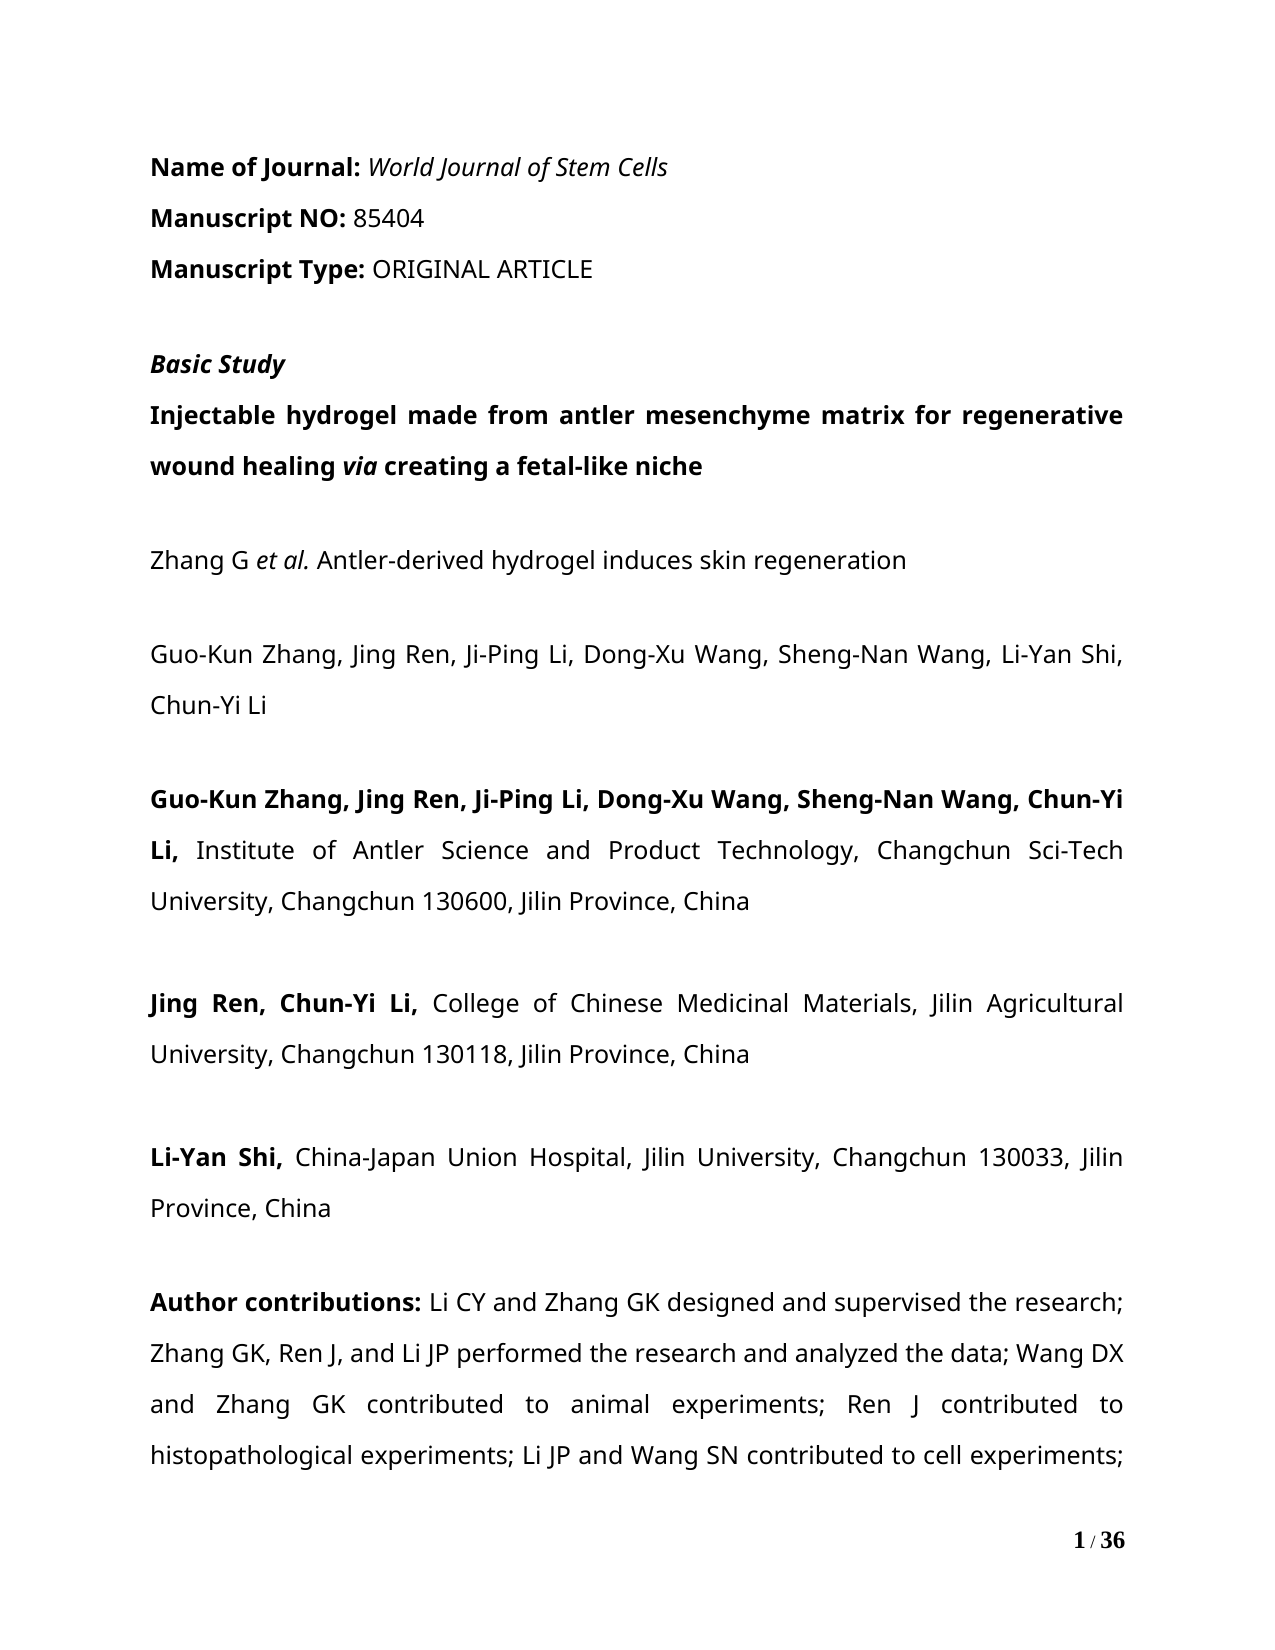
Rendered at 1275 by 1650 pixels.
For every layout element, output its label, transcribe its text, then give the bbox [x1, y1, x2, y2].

text Jing Ren, Chun-Yi Li, College of Chinese Medicinal Materials, Jilin Agricultural University, Changchun 130118, Jilin Province, China [150, 986, 1125, 1071]
text Injectable hydrogel made from antler mesenchyme matrix for regenerative wound healing via creating a fetal-like niche [150, 397, 1125, 482]
text Li-Yan Shi, China-Japan Union Hospital, Jilin University, Changchun 130033, Jilin Province, China [150, 1139, 1125, 1224]
text Name of Journal: World Journal of Stem Cells [150, 150, 1125, 184]
text Basic Study [150, 346, 1125, 380]
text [150, 1284, 1125, 1472]
text Manuscript Type: ORIGINAL ARTICLE [150, 252, 1125, 286]
text Zhang G et al. Antler-derived hydrogel induces skin regeneration [150, 542, 1125, 577]
text Manuscript NO: 85404 [150, 201, 1125, 235]
text Guo-Kun Zhang, Jing Ren, Ji-Ping Li, Dong-Xu Wang, Sheng-Nan Wang, Chun-Yi Li, Institute of Antler Science and Product Technology, Changchun Sci-Tech University, Changchun 130600, Jilin Province, China [150, 782, 1125, 918]
text Guo-Kun Zhang, Jing Ren, Ji-Ping Li, Dong-Xu Wang, Sheng-Nan Wang, Li-Yan Shi, Chun-Yi Li [150, 637, 1125, 722]
